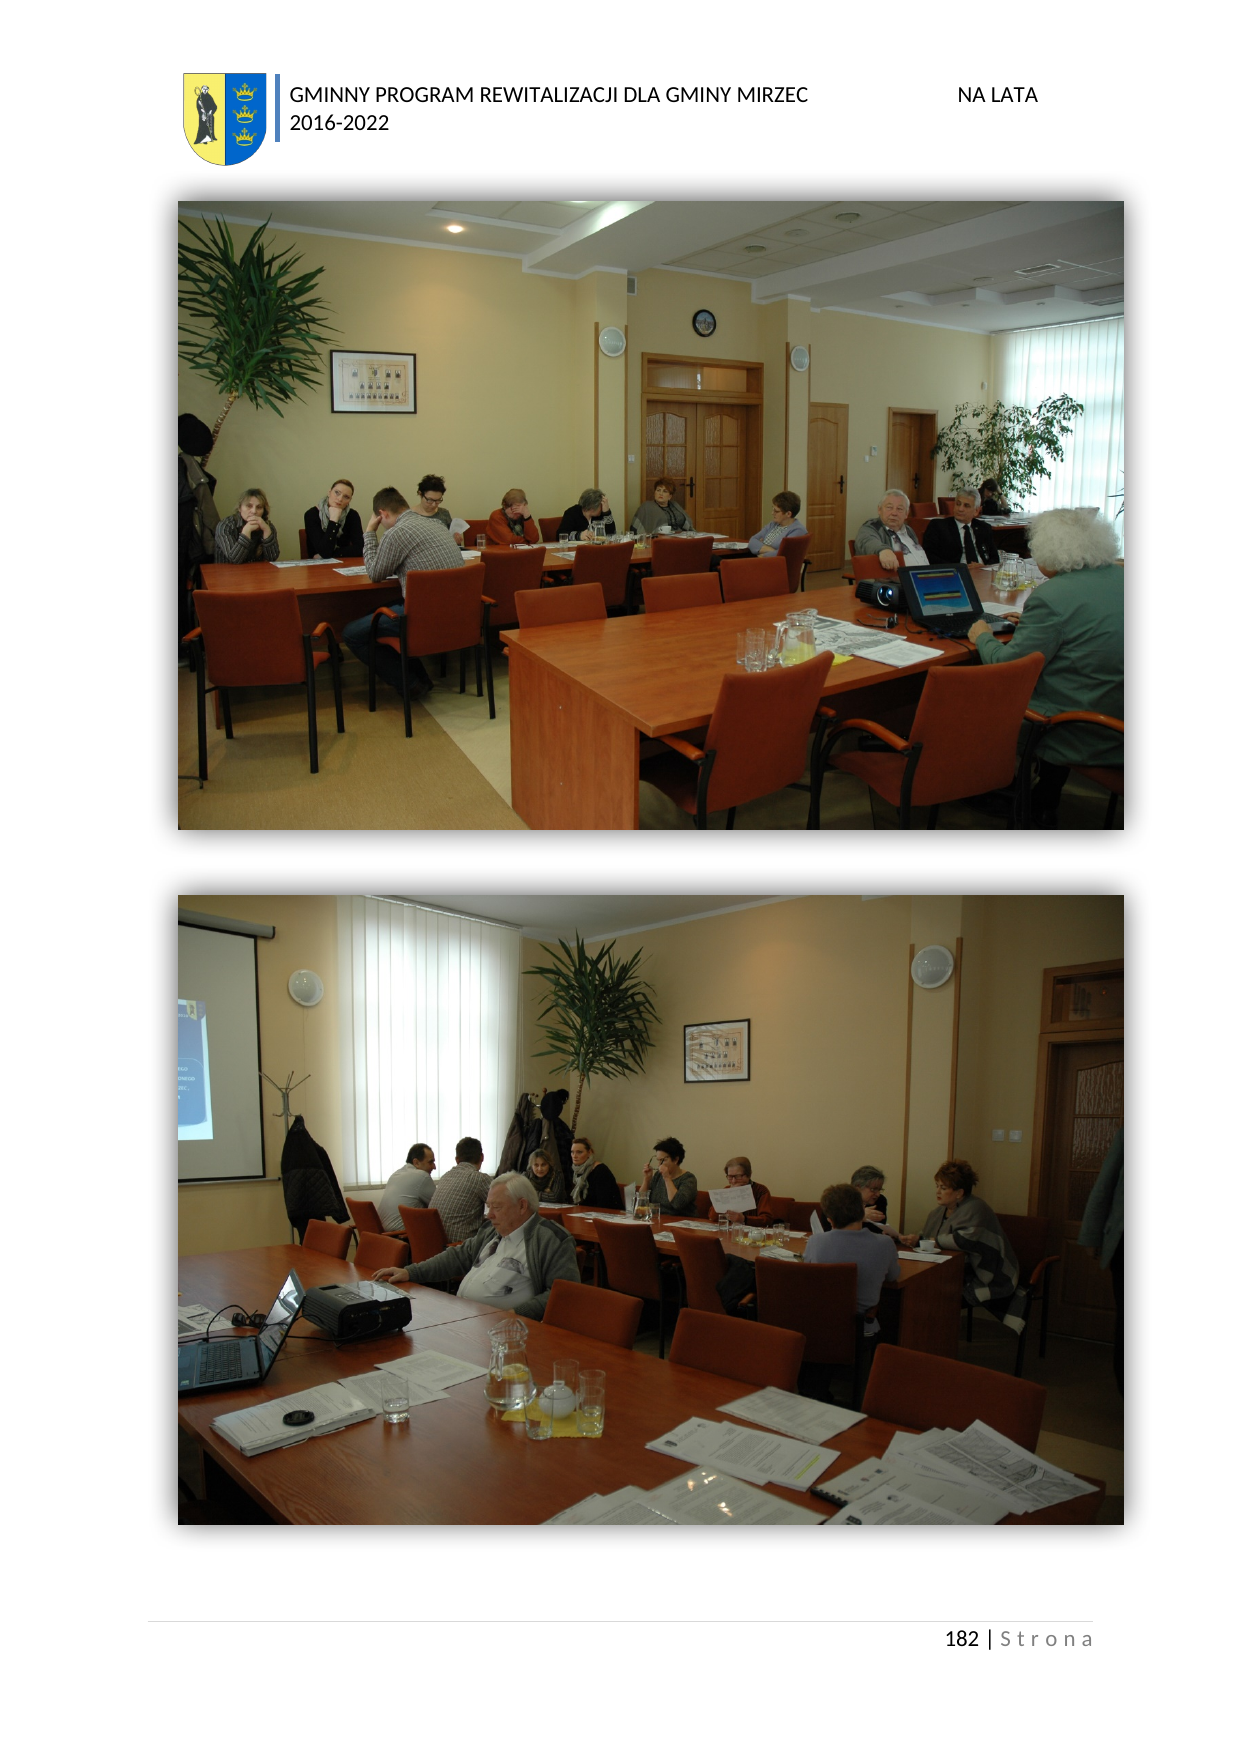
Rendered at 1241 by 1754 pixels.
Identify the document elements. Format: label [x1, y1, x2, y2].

picture [178, 201, 1124, 830]
picture [178, 895, 1124, 1525]
